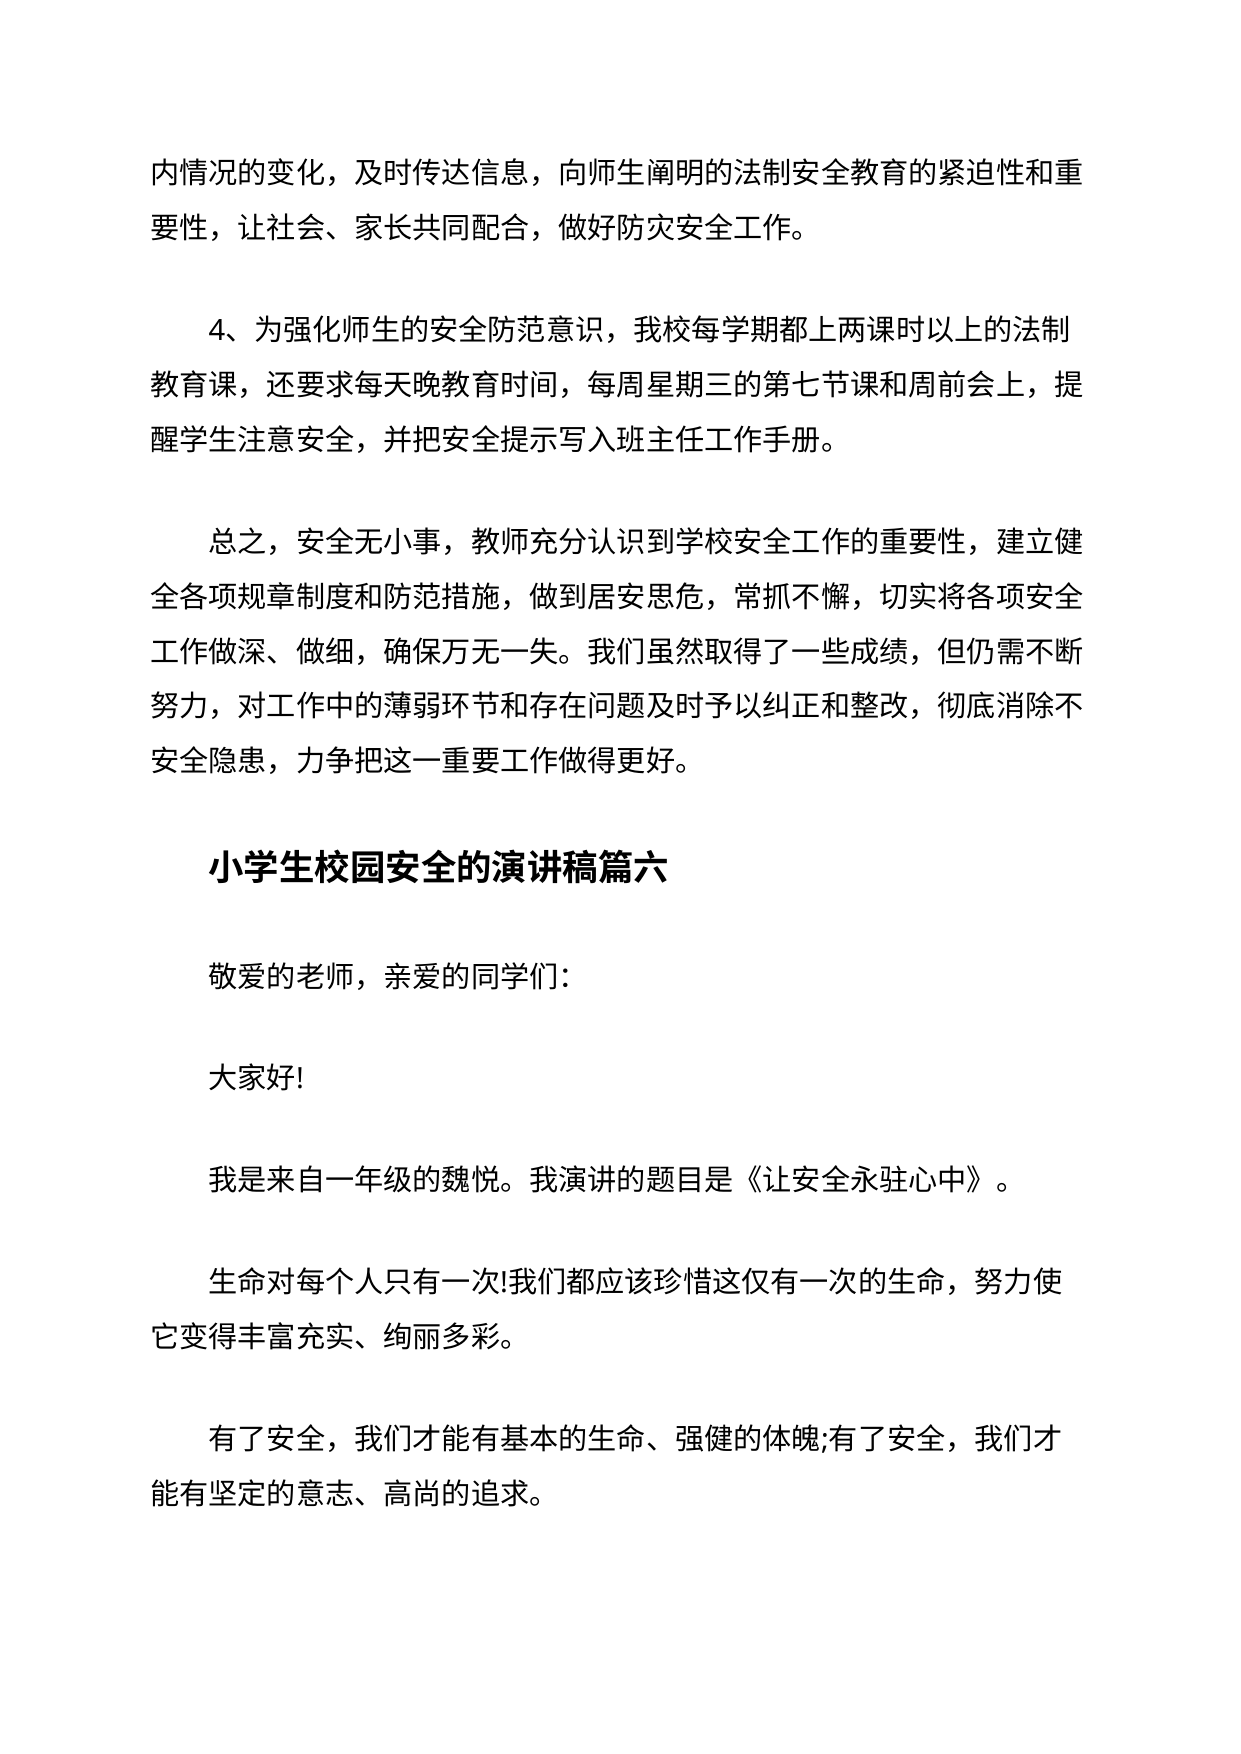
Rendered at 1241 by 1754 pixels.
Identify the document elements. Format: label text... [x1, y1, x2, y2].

text 大家好! [150, 1055, 1090, 1097]
text 有了安全，我们才能有基本的生命、强健的体魄;有了安全，我们才能有坚定的意志、高尚的追求。 [150, 1415, 1090, 1513]
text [150, 150, 1090, 247]
text 生命对每个人只有一次!我们都应该珍惜这仅有一次的生命，努力使它变得丰富充实、绚丽多彩。 [150, 1259, 1090, 1356]
text 我是来自一年级的魏悦。我演讲的题目是《让安全永驻心中》。 [150, 1157, 1090, 1199]
text 小学生校园安全的演讲稿篇六 [150, 840, 1090, 891]
text 总之，安全无小事，教师充分认识到学校安全工作的重要性，建立健全各项规章制度和防范措施，做到居安思危，常抓不懈，切实将各项安全工作做深、做细，确保万无一失。我们虽然取得了一些成绩，但仍需不断努力，对工作中的薄弱环节和存在问题及时予以纠正和整改，彻底消除不安全隐患，力争把这一重要工作做得更好。 [150, 518, 1090, 780]
text 4、为强化师生的安全防范意识，我校每学期都上两课时以上的法制教育课，还要求每天晚教育时间，每周星期三的第七节课和周前会上，提醒学生注意安全，并把安全提示写入班主任工作手册。 [150, 307, 1090, 459]
text 敬爱的老师，亲爱的同学们： [150, 953, 1090, 995]
